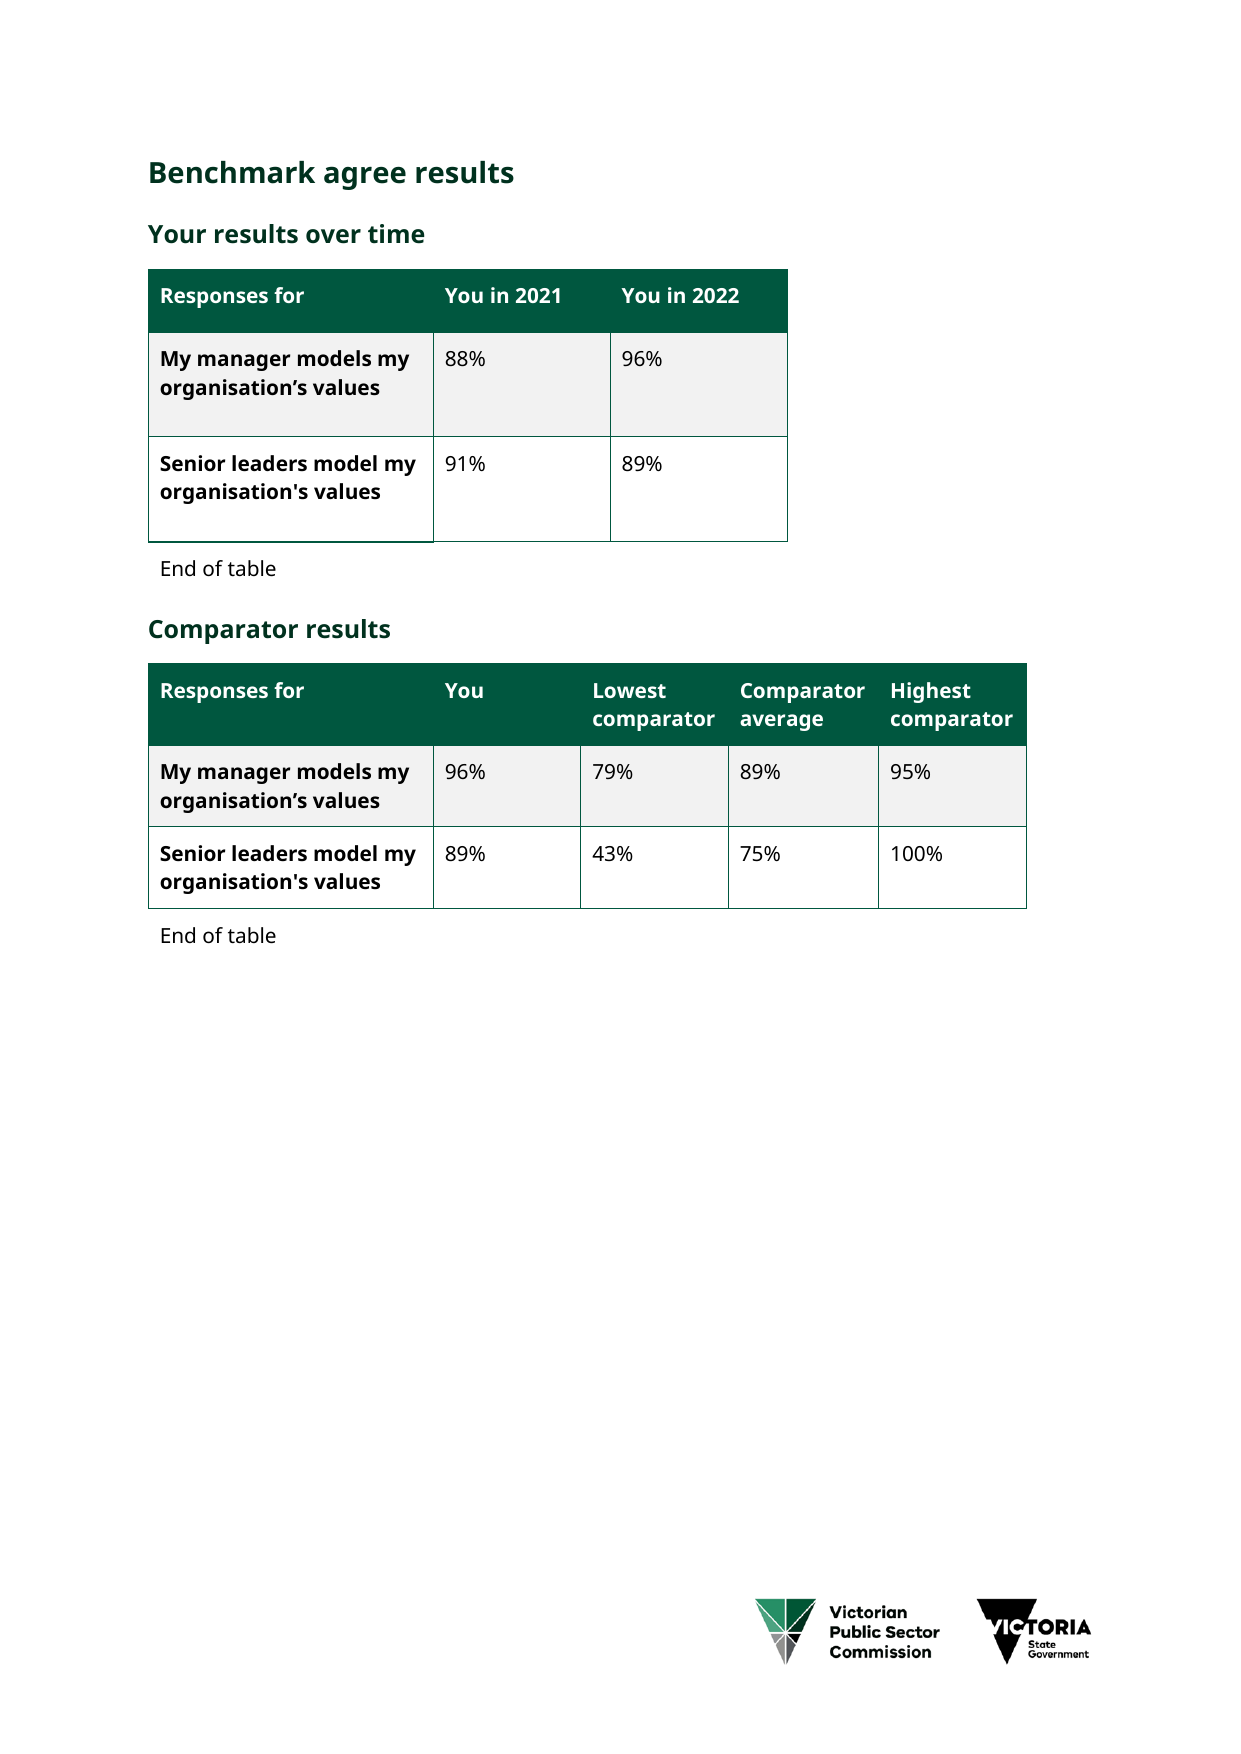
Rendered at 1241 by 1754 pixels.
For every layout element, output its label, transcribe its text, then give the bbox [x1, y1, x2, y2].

subtitle Benchmark agree results [148, 153, 1092, 192]
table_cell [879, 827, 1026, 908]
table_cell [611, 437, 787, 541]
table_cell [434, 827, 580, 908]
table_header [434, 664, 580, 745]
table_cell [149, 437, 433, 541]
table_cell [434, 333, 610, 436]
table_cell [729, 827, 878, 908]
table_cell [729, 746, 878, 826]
subtitle Comparator results [148, 612, 1092, 646]
subtitle Your results over time [148, 217, 1092, 251]
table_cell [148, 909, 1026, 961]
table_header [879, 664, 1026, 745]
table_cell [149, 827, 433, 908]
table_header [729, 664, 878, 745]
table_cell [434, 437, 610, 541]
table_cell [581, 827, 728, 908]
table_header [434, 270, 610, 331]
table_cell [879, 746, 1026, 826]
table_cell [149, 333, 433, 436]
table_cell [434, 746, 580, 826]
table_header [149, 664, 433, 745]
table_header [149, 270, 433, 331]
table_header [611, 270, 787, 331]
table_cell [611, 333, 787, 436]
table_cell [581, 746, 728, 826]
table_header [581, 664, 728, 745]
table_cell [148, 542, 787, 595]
picture [754, 1598, 1093, 1666]
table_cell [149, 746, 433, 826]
